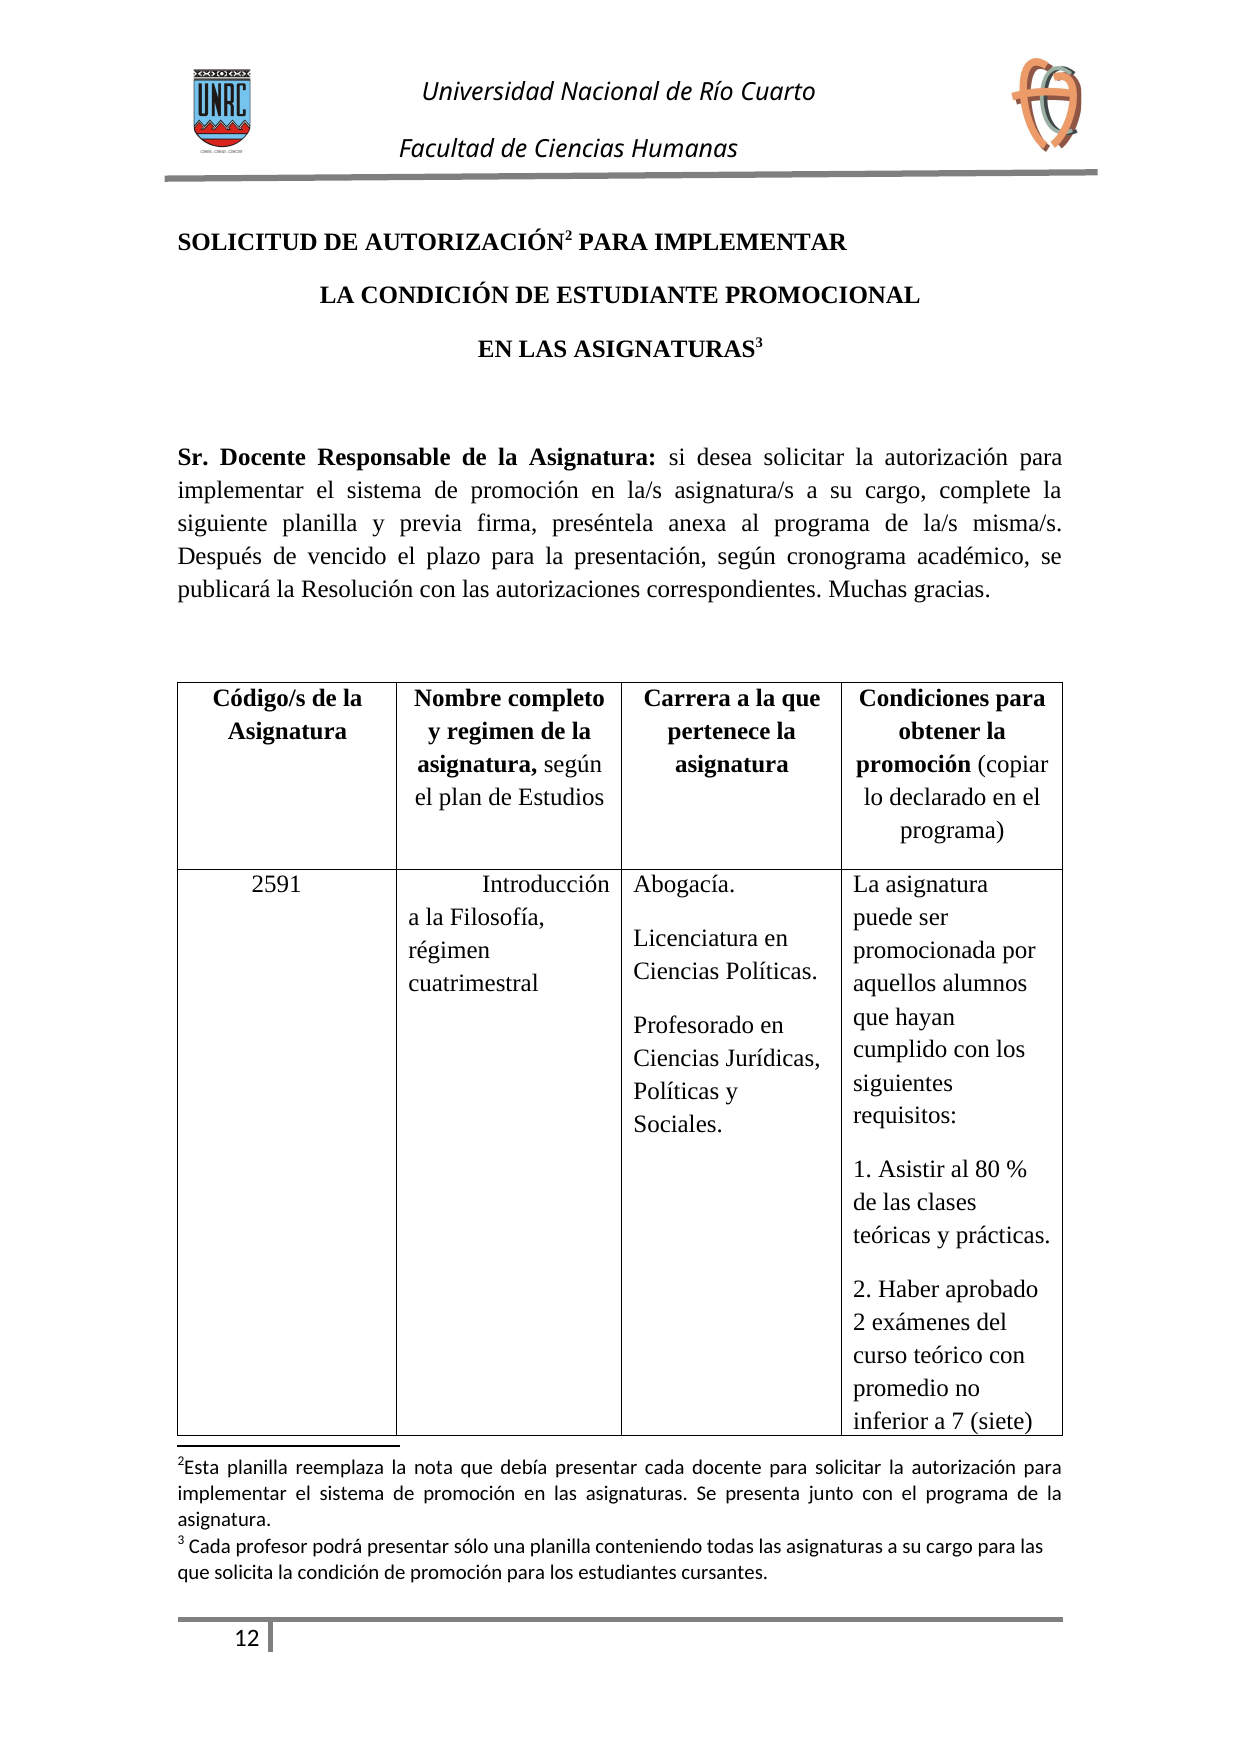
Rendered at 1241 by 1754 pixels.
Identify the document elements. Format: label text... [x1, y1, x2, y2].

text Sr. Docente Responsable de la Asignatura: si desea solicitar la autorización para implementar el sistema de promoción en la/s asignatura/s a su cargo, complete la siguiente planilla y previa firma, preséntela anexa al programa de la/s misma/s. Después de vencido el plazo para la presentación, según cronograma académico, se publicará la Resolución con las autorizaciones correspondientes. Muchas gracias. [177, 442, 1063, 603]
table_cell Abogacía. Licenciatura en Ciencias Políticas. Profesorado en Ciencias Jurídicas, Políticas y Sociales. [622, 870, 841, 1435]
text EN LAS ASIGNATURAS [177, 334, 1063, 363]
table_header Condiciones para obtener la promoción (copiar lo declarado en el programa) [842, 683, 1062, 868]
picture [1011, 58, 1082, 152]
table_cell 2591 [178, 870, 396, 1435]
table_cell Introducción a la Filosofía, régimen cuatrimestral [397, 870, 621, 1435]
text LA CONDICIÓN DE ESTUDIANTE PROMOCIONAL [177, 281, 1063, 309]
table_header Código/s de la Asignatura [178, 683, 396, 868]
picture [193, 69, 251, 153]
table_header Nombre completo y regimen de la asignatura, según el plan de Estudios [397, 683, 621, 868]
table_header Carrera a la que pertenece la asignatura [622, 683, 841, 868]
